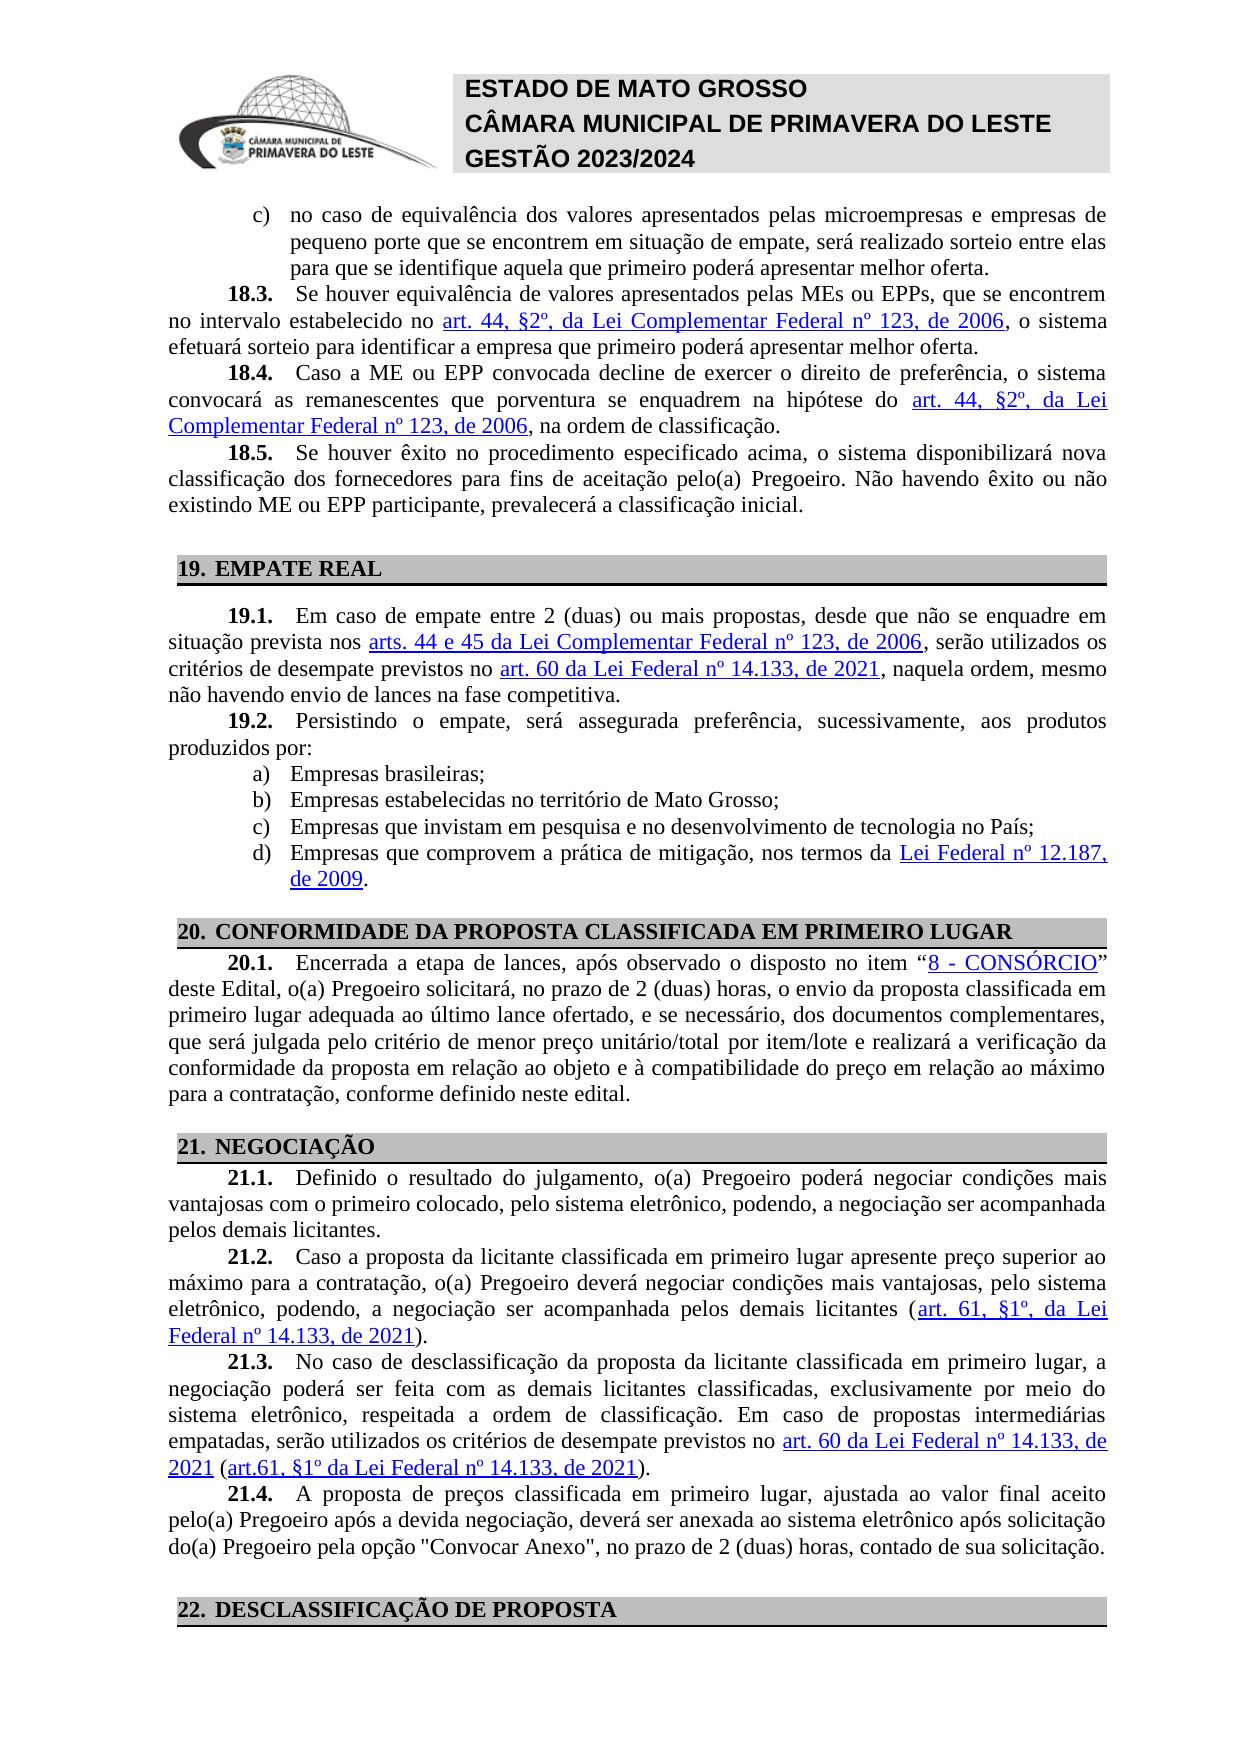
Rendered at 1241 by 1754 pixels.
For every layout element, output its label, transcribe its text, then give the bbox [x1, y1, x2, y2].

list Se houver equivalência de valores apresentados pelas MEs ou EPPs, que se encontrem no intervalo estabelecido no art. 44, §2º, da Lei Complementar Federal nº 123, de 2006, o sistema efetuará sorteio para identificar a empresa que primeiro poderá apresentar melhor oferta. [168, 280, 1107, 359]
picture [177, 73, 442, 172]
list Empresas brasileiras; [252, 760, 1107, 786]
subtitle EMPATE REAL [177, 555, 1107, 583]
list Empresas que comprovem a prática de mitigação, nos termos da Lei Federal nº 12.187, de 2009. [252, 839, 1107, 892]
list Caso a ME ou EPP convocada decline de exercer o direito de preferência, o sistema convocará as remanescentes que porventura se enquadrem na hipótese do art. 44, §2º, da Lei Complementar Federal nº 123, de 2006, na ordem de classificação. [168, 359, 1107, 438]
list Persistindo o empate, será assegurada preferência, sucessivamente, aos produtos produzidos por: [168, 707, 1107, 760]
subtitle DESCLASSIFICAÇÃO DE PROPOSTA [177, 1597, 1107, 1625]
list Em caso de empate entre 2 (duas) ou mais propostas, desde que não se enquadre em situação prevista nos arts. 44 e 45 da Lei Complementar Federal nº 123, de 2006, serão utilizados os critérios de desempate previstos no art. 60 da Lei Federal nº 14.133, de 2021, naquela ordem, mesmo não havendo envio de lances na fase competitiva. [168, 602, 1107, 707]
list Definido o resultado do julgamento, o(a) Pregoeiro poderá negociar condições mais vantajosas com o primeiro colocado, pelo sistema eletrônico, podendo, a negociação ser acompanhada pelos demais licitantes. [168, 1164, 1107, 1243]
list NEGOCIAÇÃO [177, 1133, 1107, 1162]
list Empresas que invistam em pesquisa e no desenvolvimento de tecnologia no País; [252, 813, 1107, 839]
list Empresas estabelecidas no território de Mato Grosso; [252, 786, 1107, 813]
list CONFORMIDADE DA PROPOSTA CLASSIFICADA EM PRIMEIRO LUGAR [177, 918, 1107, 947]
list No caso de desclassificação da proposta da licitante classificada em primeiro lugar, a negociação poderá ser feita com as demais licitantes classificadas, exclusivamente por meio do sistema eletrônico, respeitada a ordem de classificação. Em caso de propostas intermediárias empatadas, serão utilizados os critérios de desempate previstos no art. 60 da Lei Federal nº 14.133, de 2021 (art.61, §1º da Lei Federal nº 14.133, de 2021). [168, 1348, 1107, 1480]
list A proposta de preços classificada em primeiro lugar, ajustada ao valor final aceito pelo(a) Pregoeiro após a devida negociação, deverá ser anexada ao sistema eletrônico após solicitação do(a) Pregoeiro pela opção "Convocar Anexo", no prazo de 2 (duas) horas, contado de sua solicitação. [168, 1480, 1107, 1559]
list Encerrada a etapa de lances, após observado o disposto no item “8 - CONSÓRCIO” deste Edital, o(a) Pregoeiro solicitará, no prazo de 2 (duas) horas, o envio da proposta classificada em primeiro lugar adequada ao último lance ofertado, e se necessário, dos documentos complementares, que será julgada pelo critério de menor preço unitário/total por item/lote e realizará a verificação da conformidade da proposta em relação ao objeto e à compatibilidade do preço em relação ao máximo para a contratação, conforme definido neste edital. [168, 949, 1107, 1107]
list Caso a proposta da licitante classificada em primeiro lugar apresente preço superior ao máximo para a contratação, o(a) Pregoeiro deverá negociar condições mais vantajosas, pelo sistema eletrônico, podendo, a negociação ser acompanhada pelos demais licitantes (art. 61, §1º, da Lei Federal nº 14.133, de 2021). [168, 1243, 1107, 1348]
list no caso de equivalência dos valores apresentados pelas microempresas e empresas de pequeno porte que se encontrem em situação de empate, será realizado sorteio entre elas para que se identifique aquela que primeiro poderá apresentar melhor oferta. [252, 201, 1107, 280]
list Se houver êxito no procedimento especificado acima, o sistema disponibilizará nova classificação dos fornecedores para fins de aceitação pelo(a) Pregoeiro. Não havendo êxito ou não existindo ME ou EPP participante, prevalecerá a classificação inicial. [168, 438, 1107, 518]
